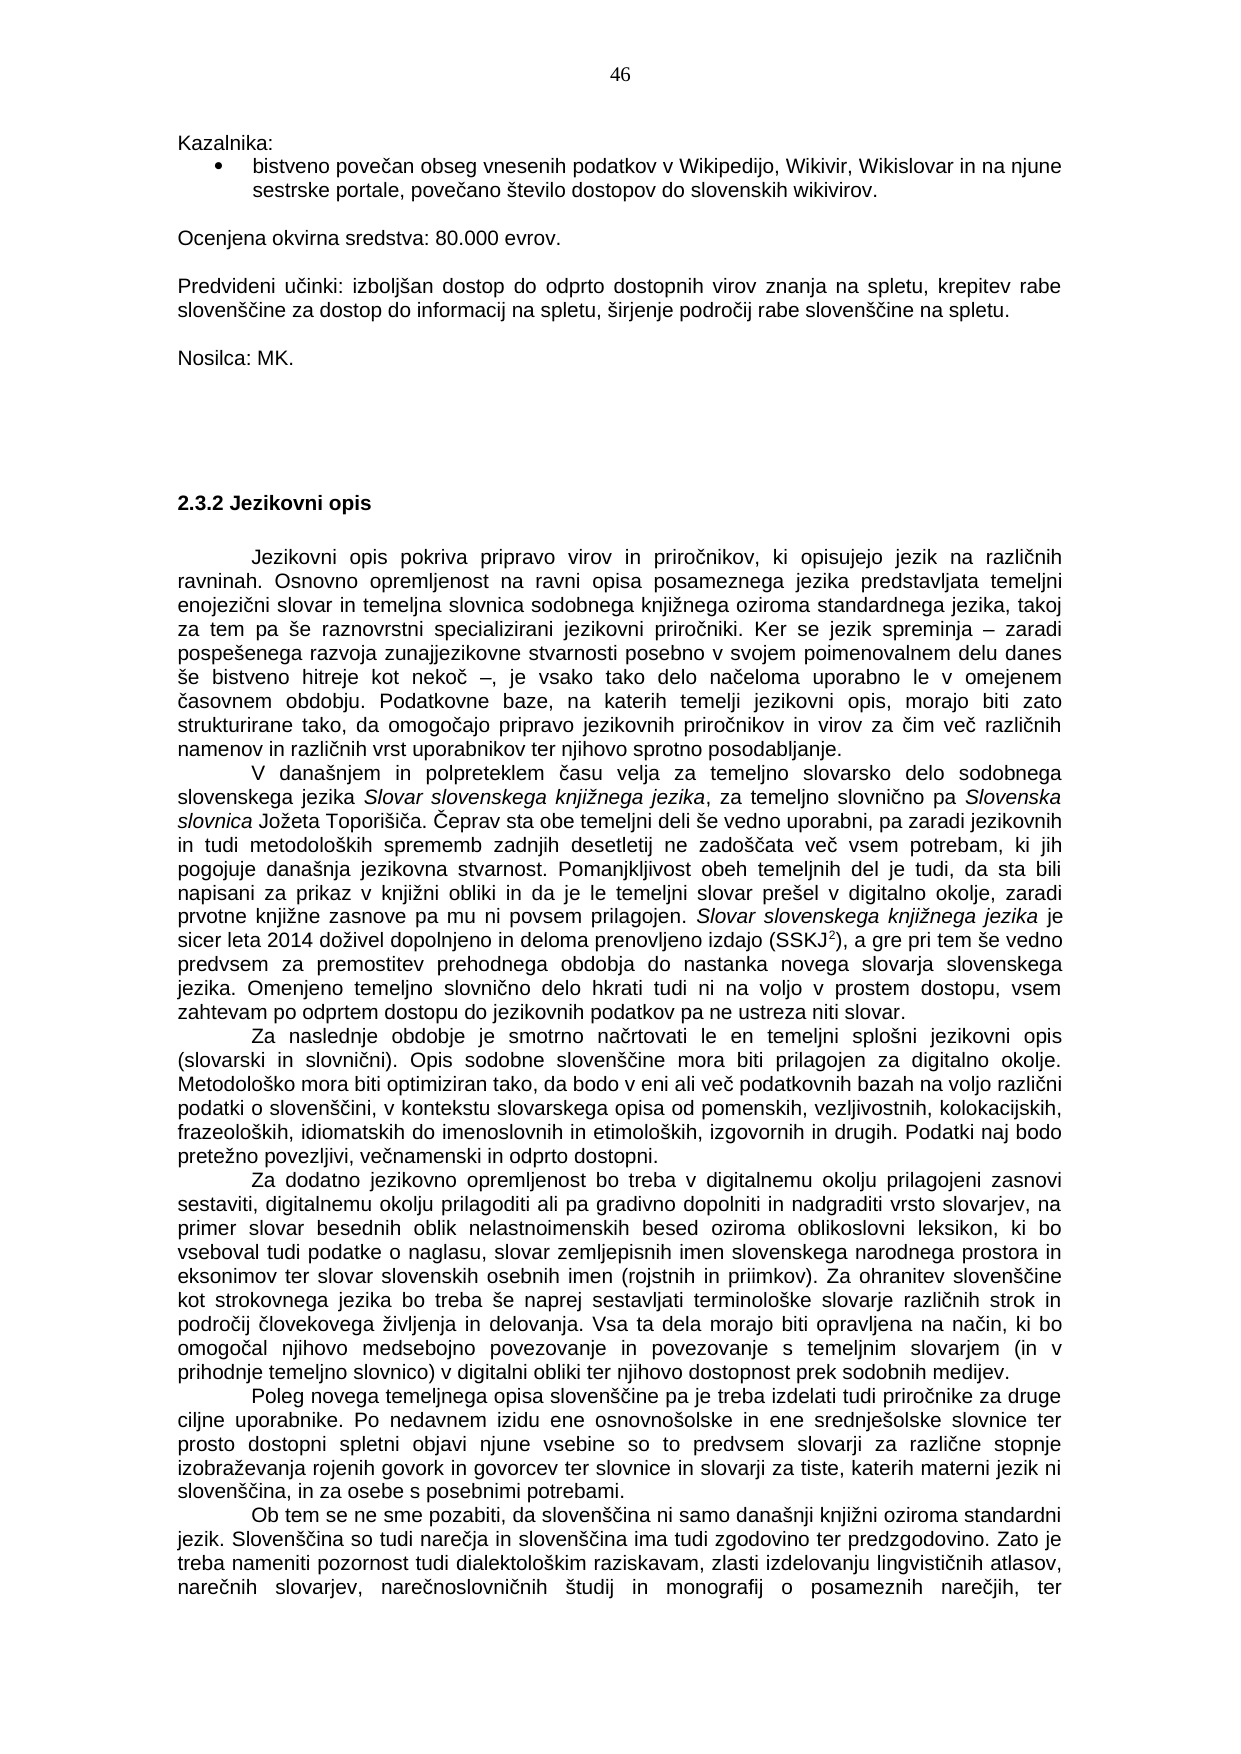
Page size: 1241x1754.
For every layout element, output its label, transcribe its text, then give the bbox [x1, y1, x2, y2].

text 2.3.2 Jezikovni opis [177, 491, 1063, 515]
text V današnjem in polpreteklem času velja za temeljno slovarsko delo sodobnega slovenskega jezika Slovar slovenskega knjižnega jezika, za temeljno slovnično pa Slovenska slovnica Jožeta Toporišiča. Čeprav sta obe temeljni deli še vedno uporabni, pa zaradi jezikovnih in tudi metodoloških sprememb zadnjih desetletij ne zadoščata več vsem potrebam, ki jih pogojuje današnja jezikovna stvarnost. Pomanjkljivost obeh temeljnih del je tudi, da sta bili napisani za prikaz v knjižni obliki in da je le temeljni slovar prešel v digitalno okolje, zaradi prvotne knjižne zasnove pa mu ni povsem prilagojen. Slovar slovenskega knjižnega jezika je sicer leta 2014 doživel dopolnjeno in deloma prenovljeno izdajo (SSKJ2), a gre pri tem še vedno predvsem za premostitev prehodnega obdobja do nastanka novega slovarja slovenskega jezika. Omenjeno temeljno slovnično delo hkrati tudi ni na voljo v prostem dostopu, vsem zahtevam po odprtem dostopu do jezikovnih podatkov pa ne ustreza niti slovar. [177, 761, 1063, 1024]
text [177, 1503, 1063, 1599]
text Poleg novega temeljnega opisa slovenščine pa je treba izdelati tudi priročnike za druge ciljne uporabnike. Po nedavnem izidu ene osnovnošolske in ene srednješolske slovnice ter prosto dostopni spletni objavi njune vsebine so to predvsem slovarji za različne stopnje izobraževanja rojenih govork in govorcev ter slovnice in slovarji za tiste, katerih materni jezik ni slovenščina, in za osebe s posebnimi potrebami. [177, 1383, 1063, 1503]
text Za naslednje obdobje je smotrno načrtovati le en temeljni splošni jezikovni opis (slovarski in slovnični). Opis sodobne slovenščine mora biti prilagojen za digitalno okolje. Metodološko mora biti optimiziran tako, da bodo v eni ali več podatkovnih bazah na voljo različni podatki o slovenščini, v kontekstu slovarskega opisa od pomenskih, vezljivostnih, kolokacijskih, frazeoloških, idiomatskih do imenoslovnih in etimoloških, izgovornih in drugih. Podatki naj bodo pretežno povezljivi, večnamenski in odprto dostopni. [177, 1024, 1063, 1168]
text Ocenjena okvirna sredstva: 80.000 evrov. [177, 226, 1063, 250]
text Kazalnika: [177, 130, 1063, 154]
text Jezikovni opis pokriva pripravo virov in priročnikov, ki opisujejo jezik na različnih ravninah. Osnovno opremljenost na ravni opisa posameznega jezika predstavljata temeljni enojezični slovar in temeljna slovnica sodobnega knjižnega oziroma standardnega jezika, takoj za tem pa še raznovrstni specializirani jezikovni priročniki. Ker se jezik spreminja – zaradi pospešenega razvoja zunajjezikovne stvarnosti posebno v svojem poimenovalnem delu danes še bistveno hitreje kot nekoč –, je vsako tako delo načeloma uporabno le v omejenem časovnem obdobju. Podatkovne baze, na katerih temelji jezikovni opis, morajo biti zato strukturirane tako, da omogočajo pripravo jezikovnih priročnikov in virov za čim več različnih namenov in različnih vrst uporabnikov ter njihovo sprotno posodabljanje. [177, 545, 1063, 761]
text Nosilca: MK. [177, 346, 1063, 370]
list bistveno povečan obseg vnesenih podatkov v Wikipedijo, Wikivir, Wikislovar in na njune sestrske portale, povečano število dostopov do slovenskih wikivirov. [215, 154, 1063, 202]
text Predvideni učinki: izboljšan dostop do odprto dostopnih virov znanja na spletu, krepitev rabe slovenščine za dostop do informacij na spletu, širjenje področij rabe slovenščine na spletu. [177, 274, 1063, 322]
text Za dodatno jezikovno opremljenost bo treba v digitalnemu okolju prilagojeni zasnovi sestaviti, digitalnemu okolju prilagoditi ali pa gradivno dopolniti in nadgraditi vrsto slovarjev, na primer slovar besednih oblik nelastnoimenskih besed oziroma oblikoslovni leksikon, ki bo vseboval tudi podatke o naglasu, slovar zemljepisnih imen slovenskega narodnega prostora in eksonimov ter slovar slovenskih osebnih imen (rojstnih in priimkov). Za ohranitev slovenščine kot strokovnega jezika bo treba še naprej sestavljati terminološke slovarje različnih strok in področij človekovega življenja in delovanja. Vsa ta dela morajo biti opravljena na način, ki bo omogočal njihovo medsebojno povezovanje in povezovanje s temeljnim slovarjem (in v prihodnje temeljno slovnico) v digitalni obliki ter njihovo dostopnost prek sodobnih medijev. [177, 1168, 1063, 1383]
